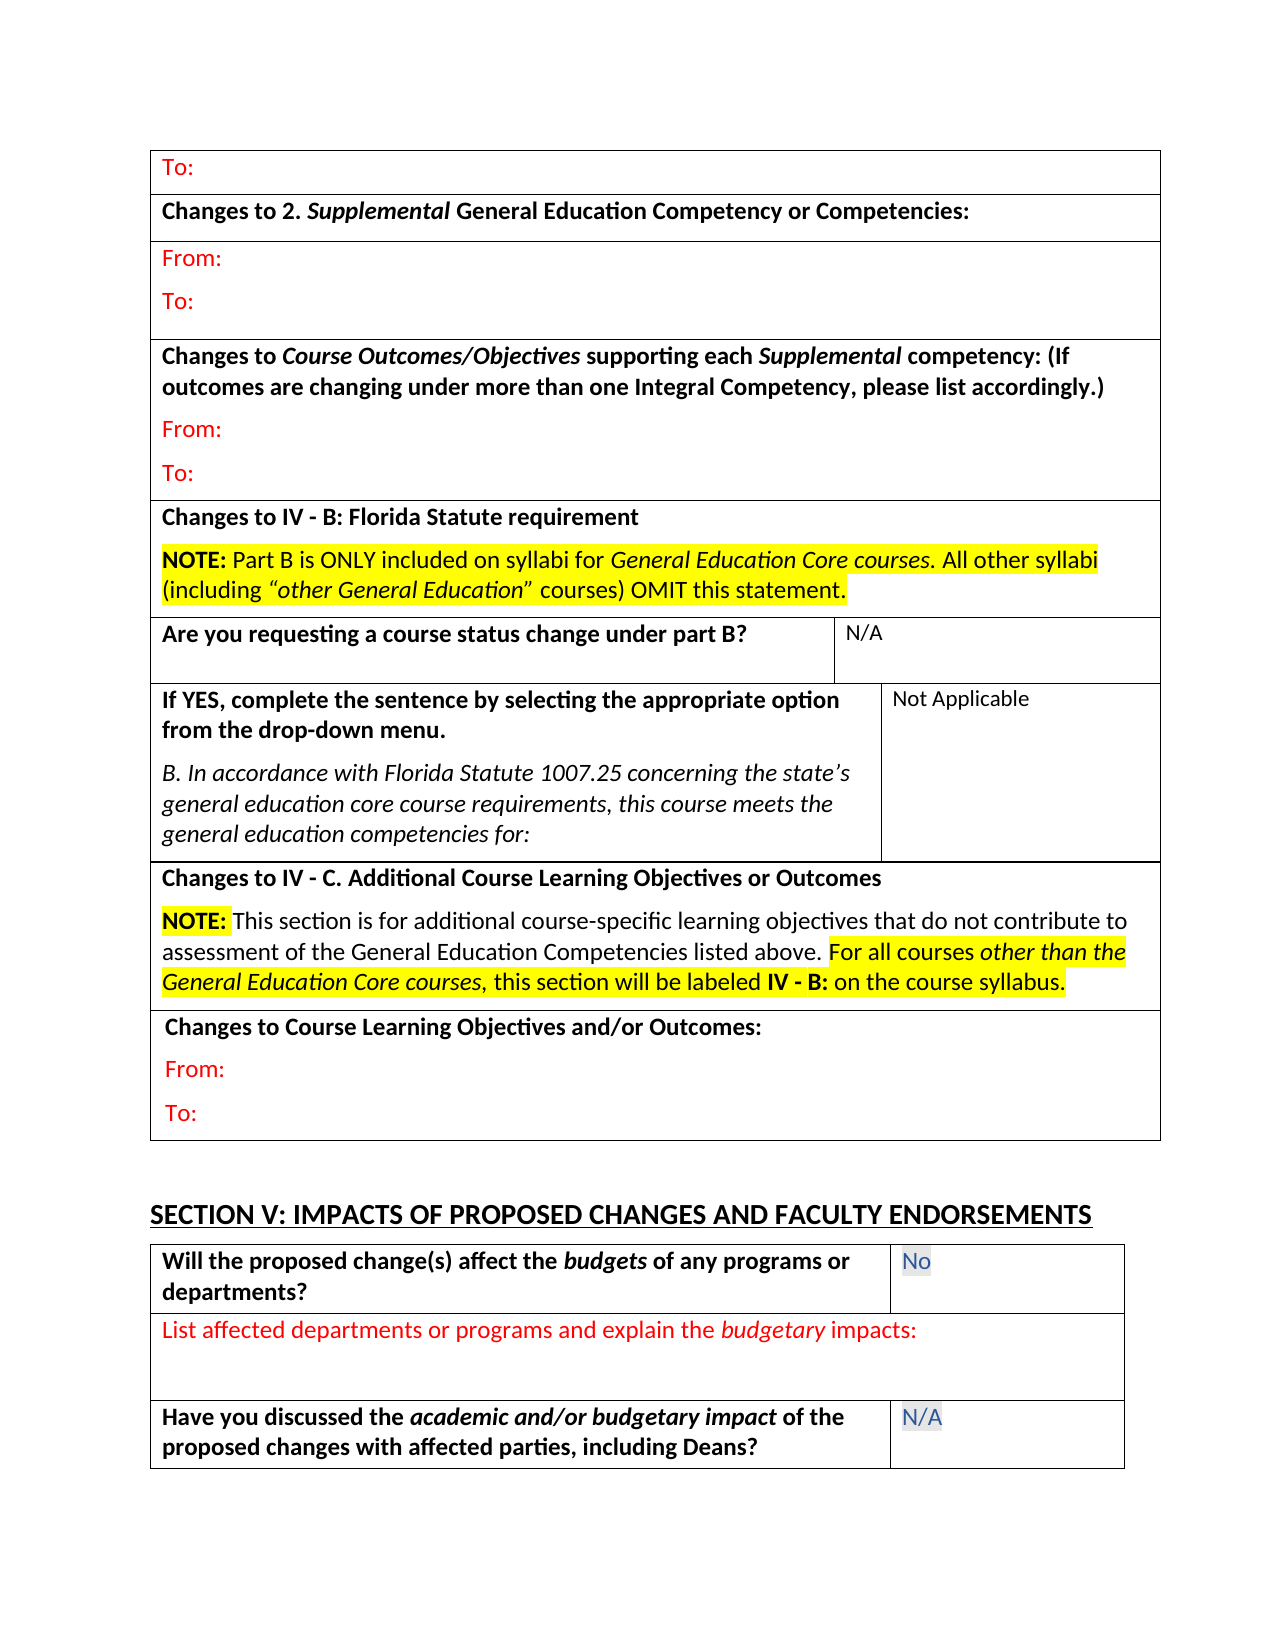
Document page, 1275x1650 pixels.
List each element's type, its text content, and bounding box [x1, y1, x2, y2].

table_cell [882, 684, 1160, 861]
table_cell Changes to IV - C. Additional Course Learning Objectives or Outcomes NOTE: This section is for additional course-specific learning objectives that do not contribute to assessment of the General Education Competencies listed above. For all courses other than the General Education Core courses, this section will be labeled IV - B: on the course syllabus. [151, 863, 1160, 1009]
table_header Will the proposed change(s) affect the budgets of any programs or departments? [151, 1245, 890, 1313]
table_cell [151, 151, 1160, 194]
table_cell Changes to 2. Supplemental General Education Competency or Competencies: [151, 195, 1160, 241]
table_cell Are you requesting a course status change under part B? [151, 618, 834, 683]
table_cell List affected departments or programs and explain the budgetary impacts: [151, 1314, 1124, 1400]
table_cell [835, 618, 1160, 683]
table_header [891, 1245, 1124, 1313]
table_cell If YES, complete the sentence by selecting the appropriate option from the drop-down menu. B. In accordance with Florida Statute 1007.25 concerning the state’s general education core course requirements, this course meets the general education competencies for: [151, 684, 881, 861]
table_cell Have you discussed the academic and/or budgetary impact of the proposed changes with affected parties, including Deans? [151, 1401, 890, 1468]
table_cell Changes to Course Outcomes/Objectives supporting each Supplemental competency: (If outcomes are changing under more than one Integral Competency, please list accordingly.) From: To: [151, 340, 1160, 500]
table_cell [891, 1401, 1124, 1468]
table_cell Changes to IV - B: Florida Statute requirement NOTE: Part B is ONLY included on syllabi for General Education Core courses. All other syllabi (including “other General Education” courses) OMIT this statement. [151, 501, 1160, 617]
table_cell Changes to Course Learning Objectives and/or Outcomes: From: To: [151, 1011, 1160, 1140]
text SECTION V: IMPACTS OF PROPOSED CHANGES AND FACULTY ENDORSEMENTS [150, 1196, 1125, 1232]
table_cell From: To: [151, 242, 1160, 339]
